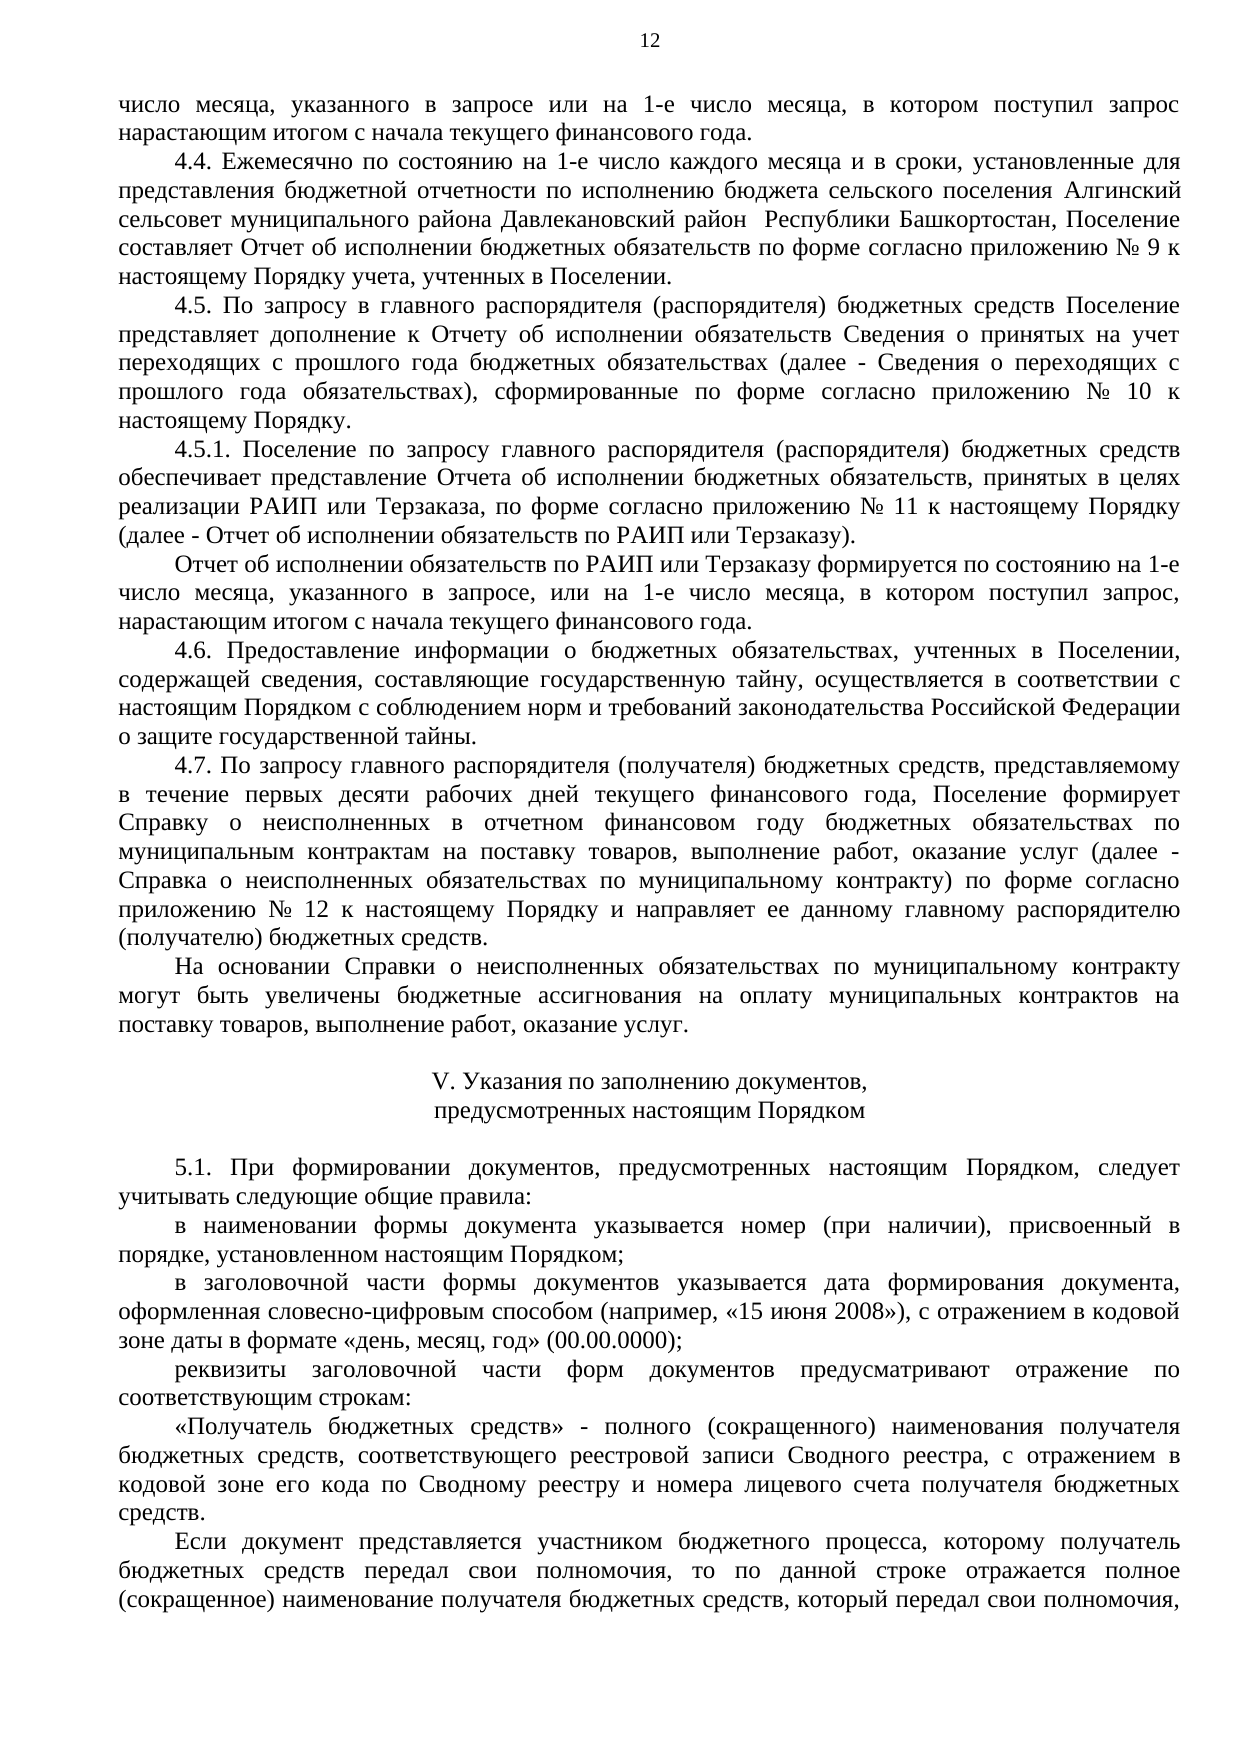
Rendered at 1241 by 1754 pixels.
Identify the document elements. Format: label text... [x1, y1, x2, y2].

text 4.6. Предоставление информации о бюджетных обязательствах, учтенных в Поселении, содержащей сведения, составляющие государственную тайну, осуществляется в соответствии с настоящим Порядком с соблюдением норм и требований законодательства Российской Федерации о защите государственной тайны. [118, 635, 1181, 750]
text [118, 1526, 1181, 1612]
text в наименовании формы документа указывается номер (при наличии), присвоенный в порядке, установленном настоящим Порядком; [118, 1210, 1181, 1267]
text Отчет об исполнении обязательств по РАИП или Терзаказу формируется по состоянию на 1-е число месяца, указанного в запросе, или на 1-е число месяца, в котором поступил запрос, нарастающим итогом с начала текущего финансового года. [118, 549, 1181, 635]
text 4.7. По запросу главного распорядителя (получателя) бюджетных средств, представляемому в течение первых десяти рабочих дней текущего финансового года, Поселение формирует Справку о неисполненных в отчетном финансовом году бюджетных обязательствах по муниципальным контрактам на поставку товаров, выполнение работ, оказание услуг (далее - Справка о неисполненных обязательствах по муниципальному контракту) по форме согласно приложению № 12 к настоящему Порядку и направляет ее данному главному распорядителю (получателю) бюджетных средств. [118, 750, 1181, 951]
text «Получатель бюджетных средств» - полного (сокращенного) наименования получателя бюджетных средств, соответствующего реестровой записи Сводного реестра, с отражением в кодовой зоне его кода по Сводному реестру и номера лицевого счета получателя бюджетных средств. [118, 1411, 1181, 1526]
text V. Указания по заполнению документов, [118, 1066, 1181, 1095]
text предусмотренных настоящим Порядком [118, 1095, 1181, 1124]
text 4.5.1. Поселение по запросу главного распорядителя (распорядителя) бюджетных средств обеспечивает представление Отчета об исполнении бюджетных обязательств, принятых в целях реализации РАИП или Терзаказа, по форме согласно приложению № 11 к настоящему Порядку (далее - Отчет об исполнении обязательств по РАИП или Терзаказу). [118, 434, 1181, 549]
text 4.4. Ежемесячно по состоянию на 1-е число каждого месяца и в сроки, установленные для представления бюджетной отчетности по исполнению бюджета сельского поселения Алгинский сельсовет муниципального района Давлекановский район Республики Башкортостан, Поселение составляет Отчет об исполнении бюджетных обязательств по форме согласно приложению № 9 к настоящему Порядку учета, учтенных в Поселении. [118, 146, 1181, 290]
text в заголовочной части формы документов указывается дата формирования документа, оформленная словесно-цифровым способом (например, «15 июня 2008»), с отражением в кодовой зоне даты в формате «день, месяц, год» (00.00.0000); [118, 1267, 1181, 1354]
text На основании Справки о неисполненных обязательствах по муниципальному контракту могут быть увеличены бюджетные ассигнования на оплату муниципальных контрактов на поставку товаров, выполнение работ, оказание услуг. [118, 951, 1181, 1037]
text реквизиты заголовочной части форм документов предусматривают отражение по соответствующим строкам: [118, 1354, 1181, 1411]
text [118, 89, 1181, 146]
text 5.1. При формировании документов, предусмотренных настоящим Порядком, следует учитывать следующие общие правила: [118, 1152, 1181, 1210]
text 4.5. По запросу в главного распорядителя (распорядителя) бюджетных средств Поселение представляет дополнение к Отчету об исполнении обязательств Сведения о принятых на учет переходящих с прошлого года бюджетных обязательствах (далее - Сведения о переходящих с прошлого года обязательствах), сформированные по форме согласно приложению № 10 к настоящему Порядку. [118, 290, 1181, 434]
